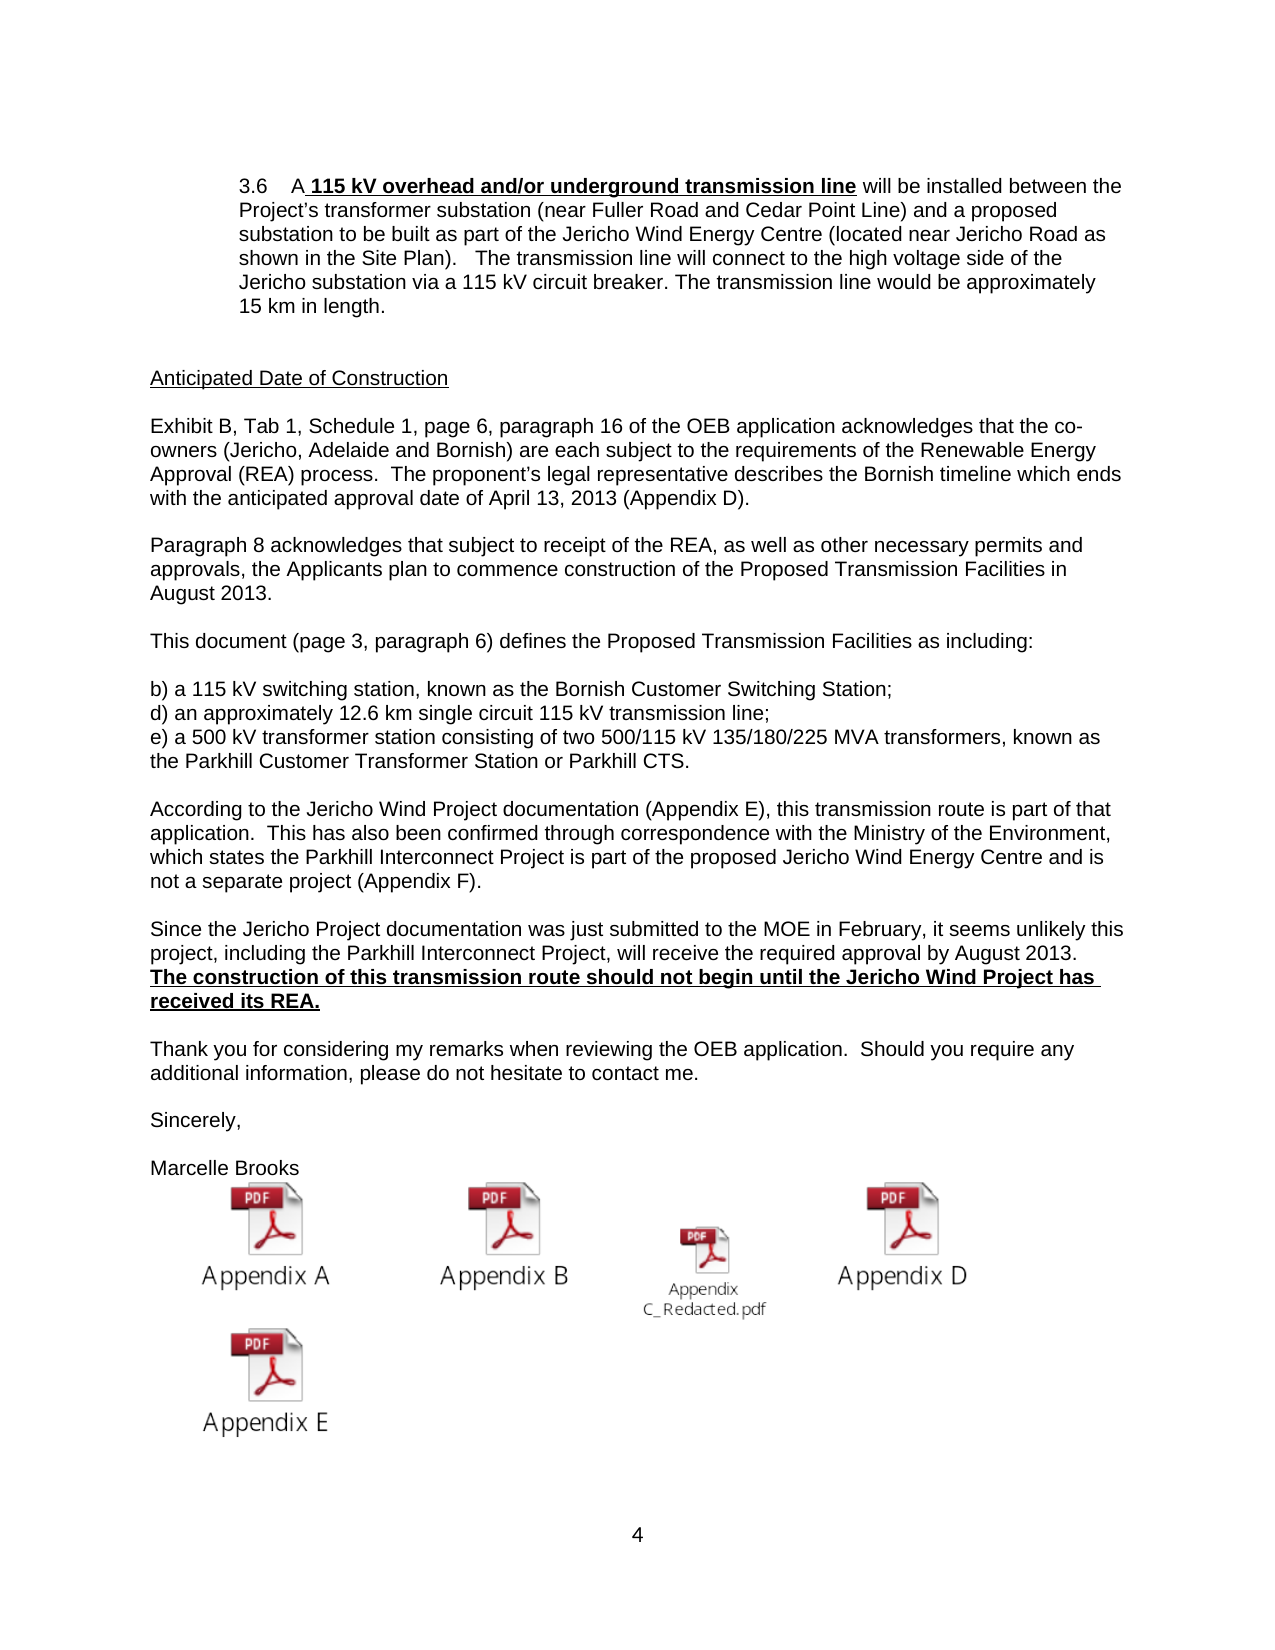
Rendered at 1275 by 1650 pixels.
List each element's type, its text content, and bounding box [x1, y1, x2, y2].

text Sincerely, [150, 1108, 1125, 1132]
text Thank you for considering my remarks when reviewing the OEB application. Should you require any additional information, please do not hesitate to contact me. [150, 1036, 1125, 1084]
text Anticipated Date of Construction [150, 366, 1125, 389]
text e) a 500 kV transformer station consisting of two 500/115 kV 135/180/225 MVA transformers, known as the Parkhill Customer Transformer Station or Parkhill CTS. [150, 725, 1125, 773]
text b) a 115 kV switching station, known as the Bornish Customer Switching Station; [150, 677, 1125, 701]
text Exhibit B, Tab 1, Schedule 1, page 6, paragraph 16 of the OEB application acknowledges that the co-owners (Jericho, Adelaide and Bornish) are each subject to the requirements of the Renewable Energy Approval (REA) process. The proponent’s legal representative describes the Bornish timeline which ends with the anticipated approval date of April 13, 2013 (Appendix D). [150, 413, 1125, 509]
text d) an approximately 12.6 km single circuit 115 kV transmission line; [150, 701, 1125, 725]
text This document (page 3, paragraph 6) defines the Proposed Transmission Facilities as including: [150, 629, 1125, 653]
text Marcelle Brooks [150, 1156, 1125, 1180]
text 3.6 A 115 kV overhead and/or underground transmission line will be installed between the Project’s transformer substation (near Fuller Road and Cedar Point Line) and a proposed substation to be built as part of the Jericho Wind Energy Centre (located near Jericho Road as shown in the Site Plan). The transmission line will connect to the high voltage side of the Jericho substation via a 115 kV circuit breaker. The transmission line would be approximately 15 km in length. [239, 150, 1125, 318]
text Paragraph 8 acknowledges that subject to receipt of the REA, as well as other necessary permits and approvals, the Applicants plan to commence construction of the Proposed Transmission Facilities in August 2013. [150, 533, 1125, 605]
text According to the Jericho Wind Project documentation (Appendix E), this transmission route is part of that application. This has also been confirmed through correspondence with the Ministry of the Environment, which states the Parkhill Interconnect Project is part of the proposed Jericho Wind Energy Centre and is not a separate project (Appendix F). [150, 797, 1125, 893]
text Since the Jericho Project documentation was just submitted to the MOE in February, it seems unlikely this project, including the Parkhill Interconnect Project, will receive the required approval by August 2013. The construction of this transmission route should not begin until the Jericho Wind Project has received its REA. [150, 917, 1125, 1012]
